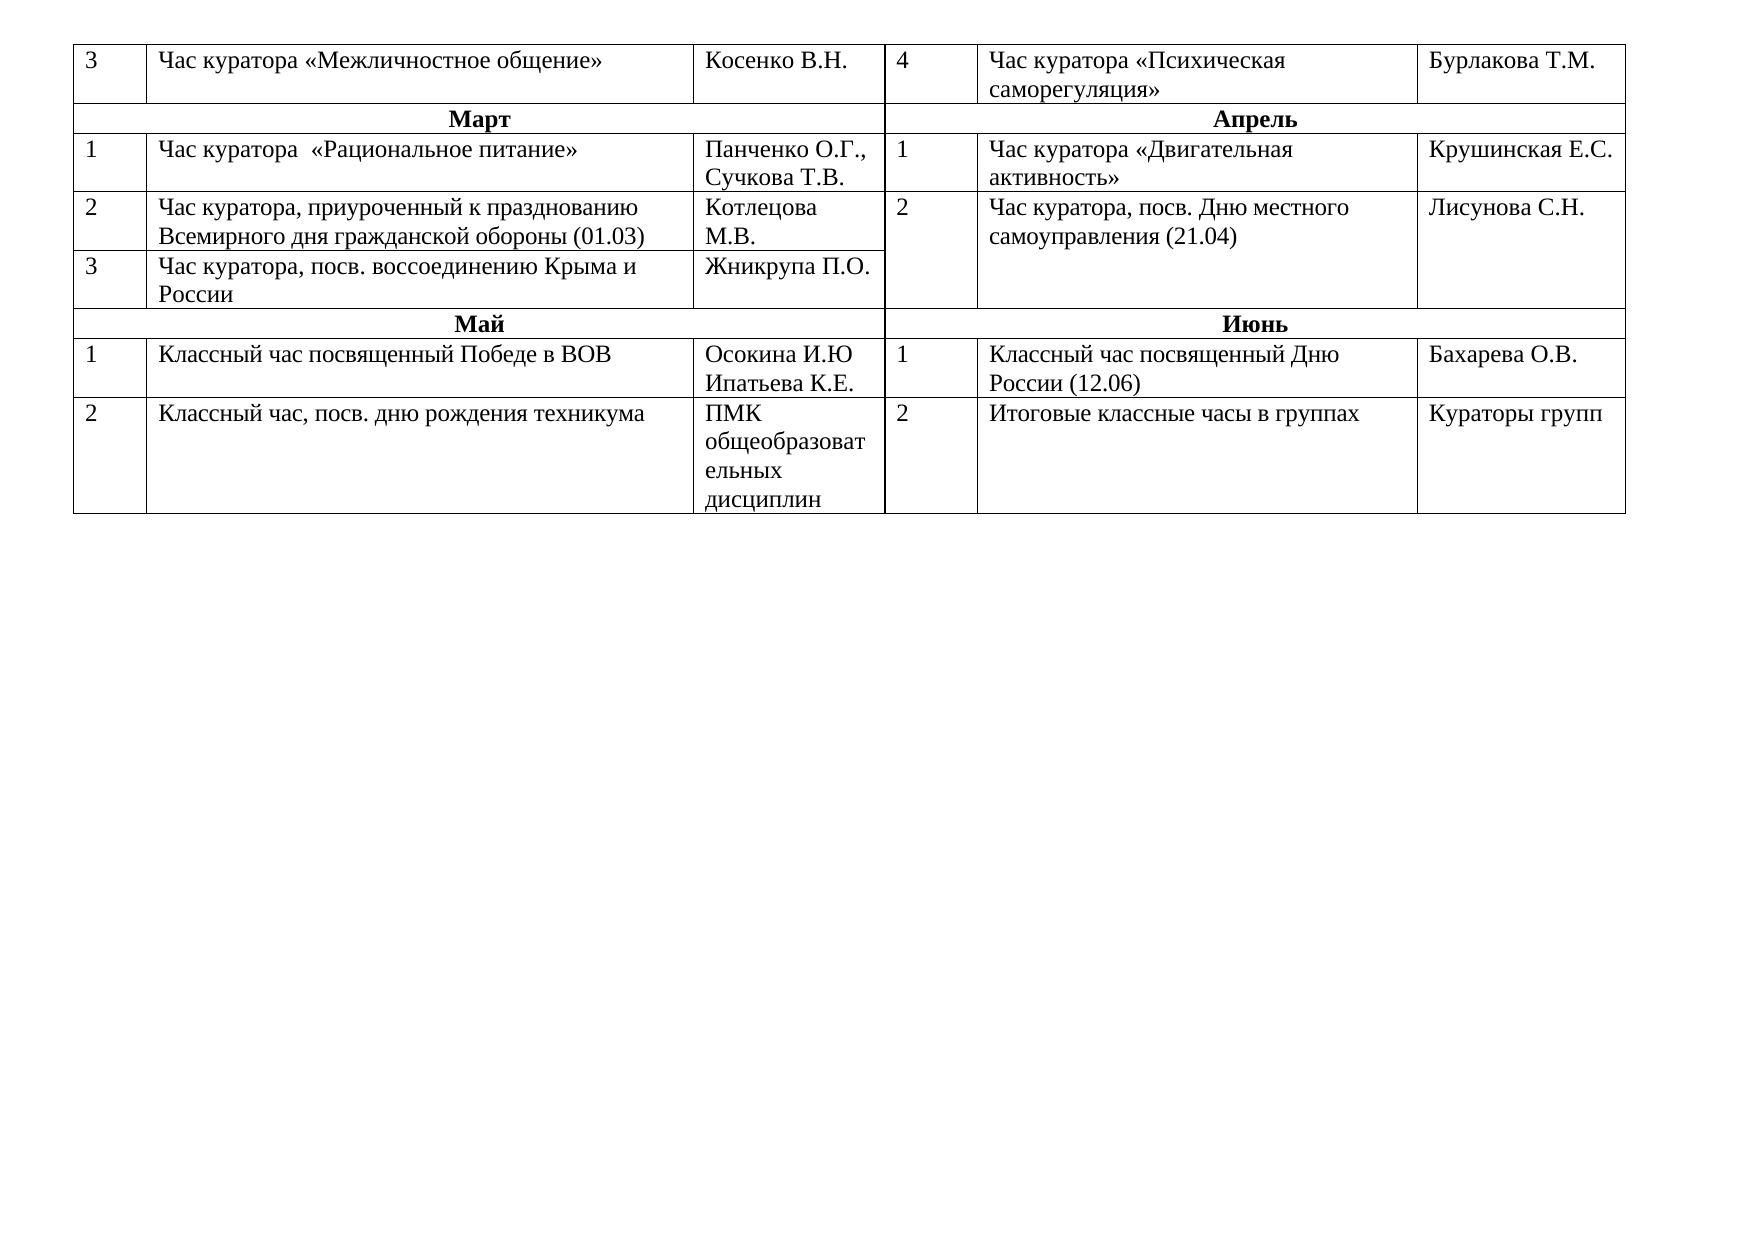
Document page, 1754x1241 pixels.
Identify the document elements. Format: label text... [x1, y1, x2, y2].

table_cell Час куратора, посв. Дню местного самоуправления (21.04) [978, 192, 1417, 308]
table_cell 1 [74, 339, 146, 397]
table_cell Итоговые классные часы в группах [978, 398, 1417, 513]
table_cell Крушинская Е.С. [1418, 134, 1625, 191]
table_cell 4 [886, 45, 977, 103]
table_cell Лисунова С.Н. [1418, 192, 1625, 308]
table_cell Час куратора «Рациональное питание» [147, 134, 693, 191]
table_cell Час куратора «Двигательная активность» [978, 134, 1417, 191]
table_cell 2 [74, 192, 146, 250]
table_cell 1 [886, 339, 977, 397]
table_cell Час куратора «Межличностное общение» [147, 45, 693, 103]
table_cell 3 [74, 45, 146, 103]
table_cell 3 [74, 251, 146, 308]
table_cell Апрель [886, 104, 1625, 133]
table_cell Бурлакова Т.М. [1418, 45, 1625, 103]
table_cell 2 [886, 192, 977, 308]
table_cell Кураторы групп [1418, 398, 1625, 513]
table_cell 2 [74, 398, 146, 513]
table_cell Час куратора, приуроченный к празднованию Всемирного дня гражданской обороны (01.03) [147, 192, 693, 250]
table_cell 2 [886, 398, 977, 513]
table_cell Июнь [886, 309, 1625, 338]
table_cell 1 [74, 134, 146, 191]
table_cell Бахарева О.В. [1418, 339, 1625, 397]
table_cell Май [74, 309, 884, 338]
table_cell ПМК общеобразовательных дисциплин [694, 398, 884, 513]
table_cell Котлецова М.В. [694, 192, 884, 250]
table_cell Час куратора «Психическая саморегуляция» [978, 45, 1417, 103]
table_cell Жникрупа П.О. [694, 251, 884, 308]
table_cell 1 [886, 134, 977, 191]
table_cell Классный час посвященный Дню России (12.06) [978, 339, 1417, 397]
table_cell Час куратора, посв. воссоединению Крыма и России [147, 251, 693, 308]
table_cell Классный час посвященный Победе в ВОВ [147, 339, 693, 397]
table_cell Осокина И.Ю Ипатьева К.Е. [694, 339, 884, 397]
table_cell Косенко В.Н. [694, 45, 884, 103]
table_cell Классный час, посв. дню рождения техникума [147, 398, 693, 513]
table_cell Март [74, 104, 884, 133]
table_cell Панченко О.Г., Сучкова Т.В. [694, 134, 884, 191]
